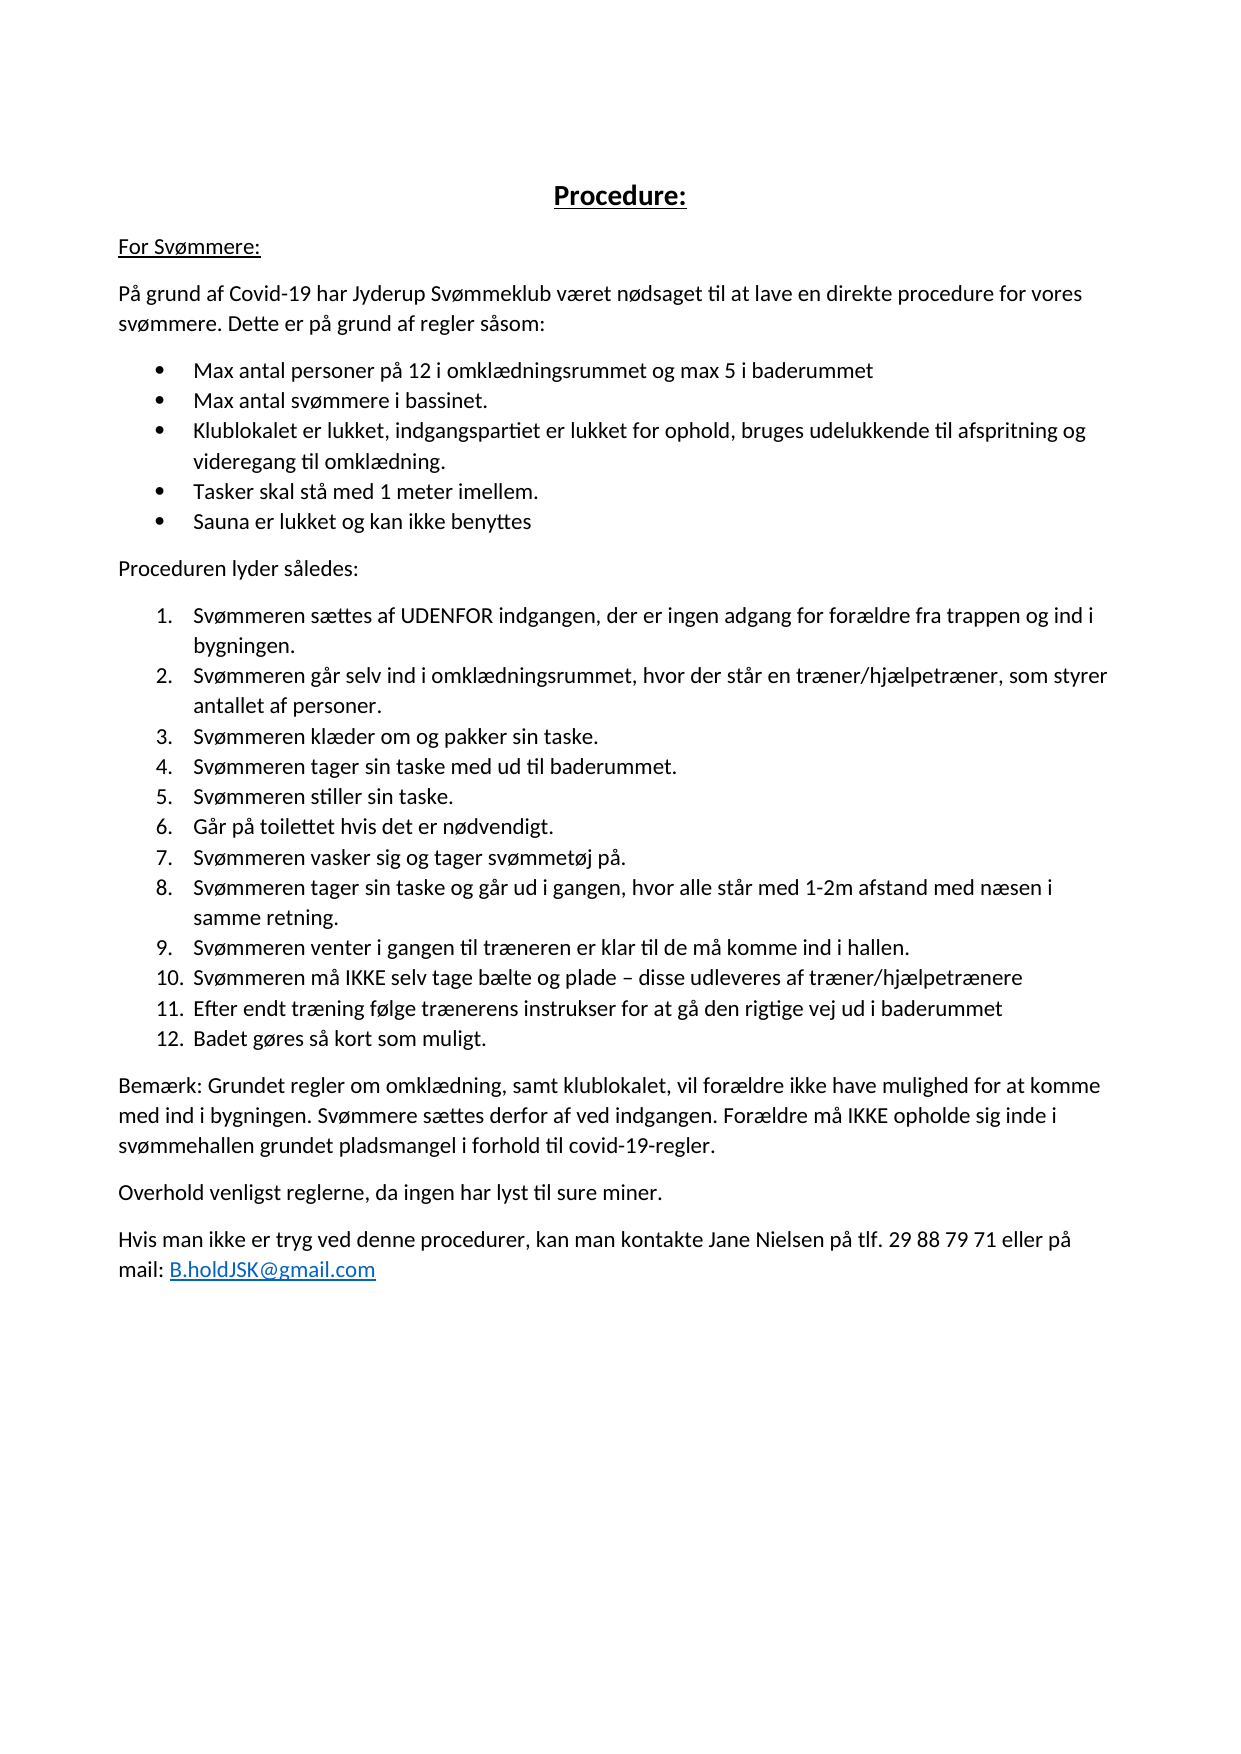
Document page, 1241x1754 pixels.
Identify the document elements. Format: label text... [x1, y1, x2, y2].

text På grund af Covid-19 har Jyderup Svømmeklub været nødsaget til at lave en direkte procedure for vores svømmere. Dette er på grund af regler såsom: [118, 279, 1122, 337]
list Svømmeren klæder om og pakker sin taske. [156, 722, 1122, 750]
list Går på toilettet hvis det er nødvendigt. [156, 812, 1122, 841]
list Svømmeren går selv ind i omklædningsrummet, hvor der står en træner/hjælpetræner, som styrer antallet af personer. [156, 661, 1122, 720]
list Svømmeren tager sin taske med ud til baderummet. [156, 752, 1122, 780]
text For Svømmere: [118, 232, 1122, 260]
text Bemærk: Grundet regler om omklædning, samt klublokalet, vil forældre ikke have mulighed for at komme med ind i bygningen. Svømmere sættes derfor af ved indgangen. Forældre må IKKE opholde sig inde i svømmehallen grundet pladsmangel i forhold til covid-19-regler. [118, 1071, 1122, 1159]
list Svømmeren tager sin taske og går ud i gangen, hvor alle står med 1-2m afstand med næsen i samme retning. [156, 873, 1122, 931]
list Klublokalet er lukket, indgangspartiet er lukket for ophold, bruges udelukkende til afspritning og videregang til omklædning. [156, 417, 1122, 475]
list Svømmeren sættes af UDENFOR indgangen, der er ingen adgang for forældre fra trappen og ind i bygningen. [156, 601, 1122, 659]
list Max antal personer på 12 i omklædningsrummet og max 5 i baderummet [156, 356, 1122, 384]
list Svømmeren vasker sig og tager svømmetøj på. [156, 843, 1122, 871]
list Max antal svømmere i bassinet. [156, 386, 1122, 414]
list Sauna er lukket og kan ikke benyttes [156, 507, 1122, 535]
list Efter endt træning følge trænerens instrukser for at gå den rigtige vej ud i baderummet [156, 994, 1122, 1022]
list Badet gøres så kort som muligt. [156, 1024, 1122, 1052]
list Svømmeren stiller sin taske. [156, 782, 1122, 810]
list Svømmeren må IKKE selv tage bælte og plade – disse udleveres af træner/hjælpetrænere [156, 963, 1122, 992]
text Proceduren lyder således: [118, 554, 1122, 582]
text Procedure: [118, 177, 1122, 213]
text Overhold venligst reglerne, da ingen har lyst til sure miner. [118, 1178, 1122, 1206]
list Svømmeren venter i gangen til træneren er klar til de må komme ind i hallen. [156, 933, 1122, 961]
list Tasker skal stå med 1 meter imellem. [156, 477, 1122, 505]
text Hvis man ikke er tryg ved denne procedurer, kan man kontakte Jane Nielsen på tlf. 29 88 79 71 eller på mail: B.holdJSK@gmail.com [118, 1225, 1122, 1283]
